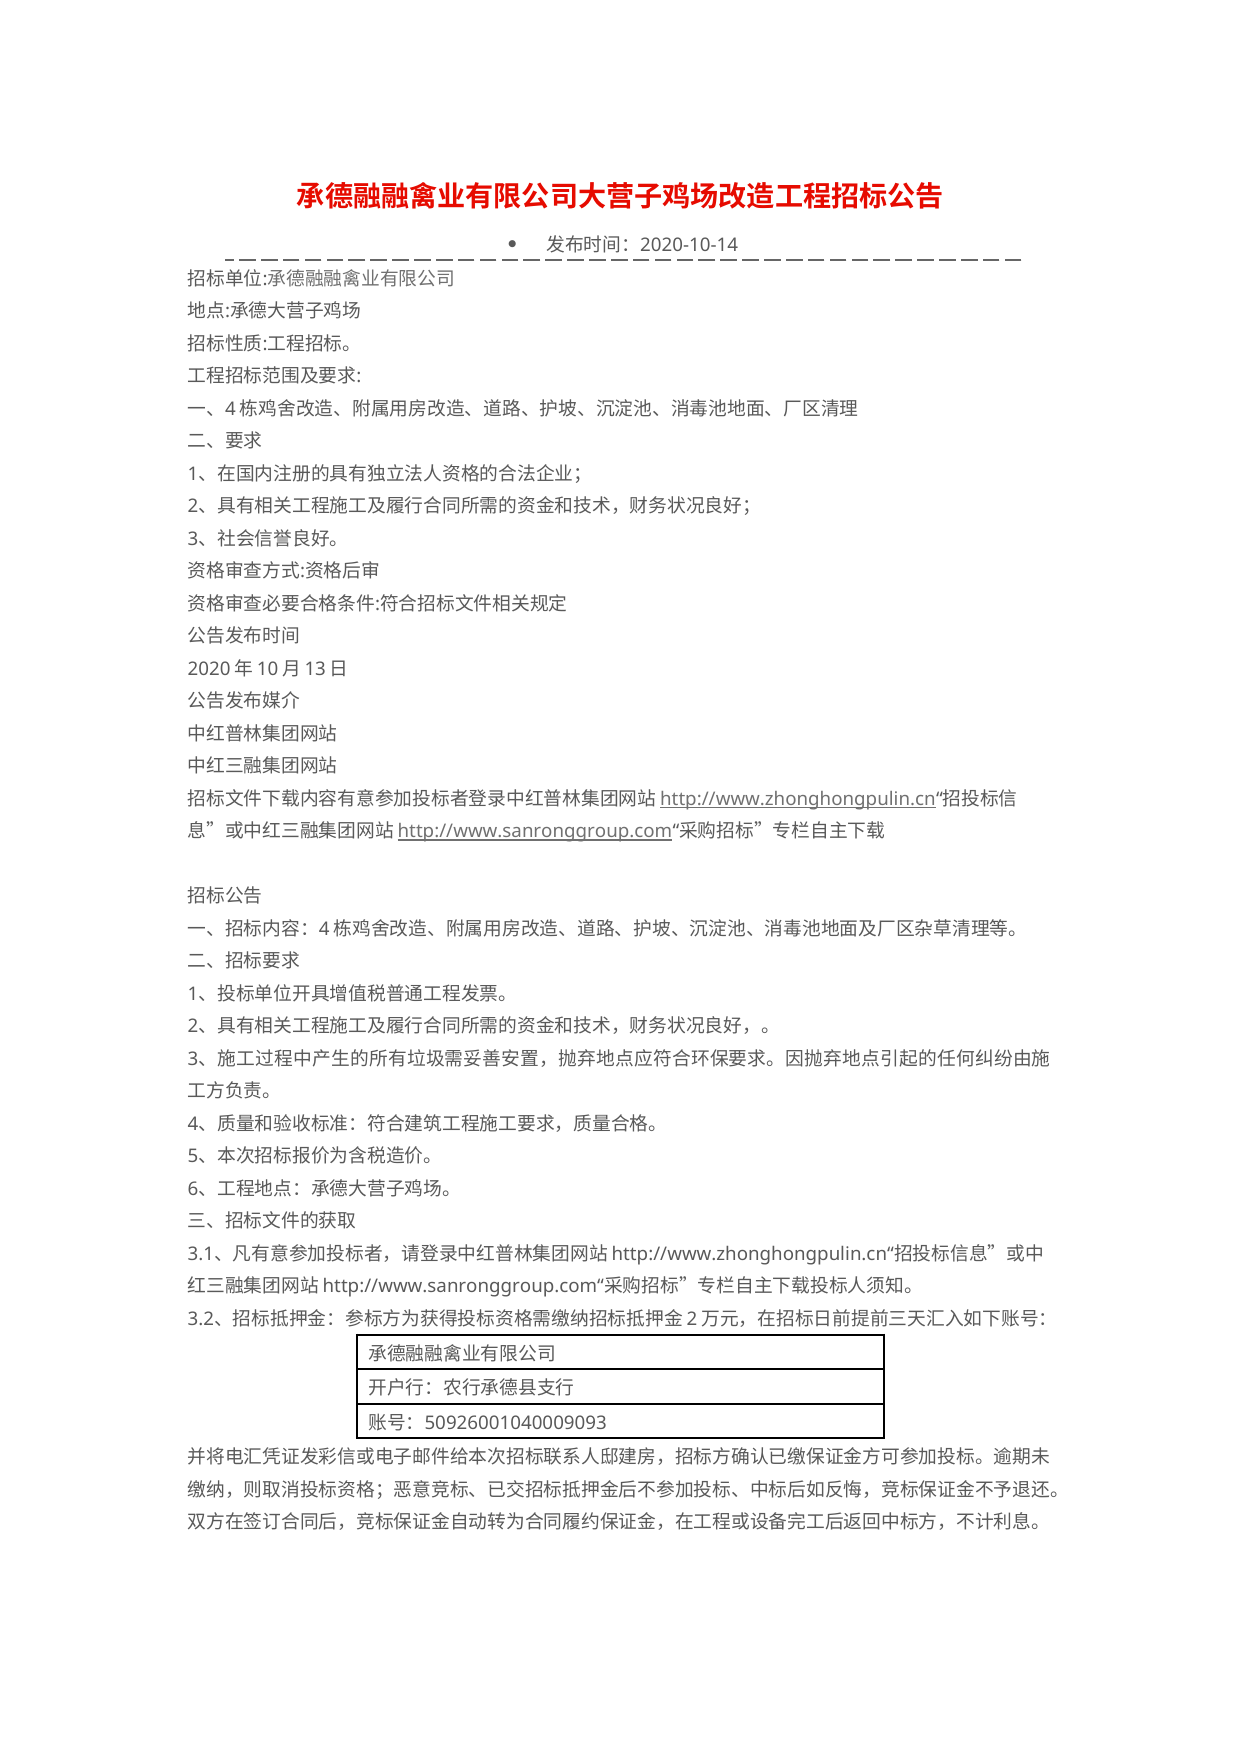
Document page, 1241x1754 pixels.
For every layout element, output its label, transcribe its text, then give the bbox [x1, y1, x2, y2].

text 招标单位:承德融融禽业有限公司 [187, 261, 1053, 293]
table_header 承德融融禽业有限公司 [358, 1336, 883, 1368]
text 招标性质:工程招标。 [187, 326, 1053, 358]
text 公告发布媒介 [187, 683, 1053, 716]
text 地点:承德大营子鸡场 [187, 293, 1053, 326]
text 2020年10月13日 [187, 651, 1053, 683]
text 1、投标单位开具增值税普通工程发票。 [187, 976, 1053, 1008]
text 一、4栋鸡舍改造、附属用房改造、道路、护坡、沉淀池、消毒池地面、厂区清理 [187, 391, 1053, 423]
text 二、招标要求 [187, 943, 1053, 976]
text 一、招标内容：4栋鸡舍改造、附属用房改造、道路、护坡、沉淀池、消毒池地面及厂区杂草清理等。 [187, 911, 1053, 943]
table_cell 开户行：农行承德县支行 [358, 1370, 883, 1403]
text 3、社会信誉良好。 [187, 521, 1053, 553]
text 招标公告 [187, 878, 1053, 911]
text 3、施工过程中产生的所有垃圾需妥善安置，抛弃地点应符合环保要求。因抛弃地点引起的任何纠纷由施工方负责。 [187, 1041, 1053, 1106]
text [187, 1439, 1053, 1537]
text 二、要求 [187, 423, 1053, 456]
text 3.2、招标抵押金：参标方为获得投标资格需缴纳招标抵押金2万元，在招标日前提前三天汇入如下账号： [187, 1301, 1053, 1333]
text 1、在国内注册的具有独立法人资格的合法企业； [187, 456, 1053, 488]
text 资格审查方式:资格后审 [187, 553, 1053, 586]
text 2、具有相关工程施工及履行合同所需的资金和技术，财务状况良好； [187, 488, 1053, 521]
text 3.1、凡有意参加投标者，请登录中红普林集团网站http://www.zhonghongpulin.cn“招投标信息”或中红三融集团网站http://www.sanronggroup.com“采购招标”专栏自主下载投标人须知。 [187, 1236, 1053, 1301]
table_cell 账号：50926001040009093 [358, 1405, 883, 1437]
text 中红三融集团网站 [187, 748, 1053, 781]
text 6、工程地点：承德大营子鸡场。 三、招标文件的获取 [187, 1171, 1053, 1236]
list 发布时间：2020-10-14 [225, 227, 1021, 261]
text 资格审查必要合格条件:符合招标文件相关规定 [187, 586, 1053, 618]
text 4、质量和验收标准：符合建筑工程施工要求，质量合格。 [187, 1106, 1053, 1138]
text 公告发布时间 [187, 618, 1053, 651]
text 工程招标范围及要求: [187, 358, 1053, 391]
text 招标文件下载内容有意参加投标者登录中红普林集团网站http://www.zhonghongpulin.cn“招投标信息”或中红三融集团网站http://www.sanronggroup.com“采购招标”专栏自主下载 [187, 781, 1053, 846]
text 2、具有相关工程施工及履行合同所需的资金和技术，财务状况良好，。 [187, 1008, 1053, 1041]
text 中红普林集团网站 [187, 716, 1053, 748]
subtitle 承德融融禽业有限公司大营子鸡场改造工程招标公告 [187, 162, 1053, 227]
text 5、本次招标报价为含税造价。 [187, 1138, 1053, 1171]
